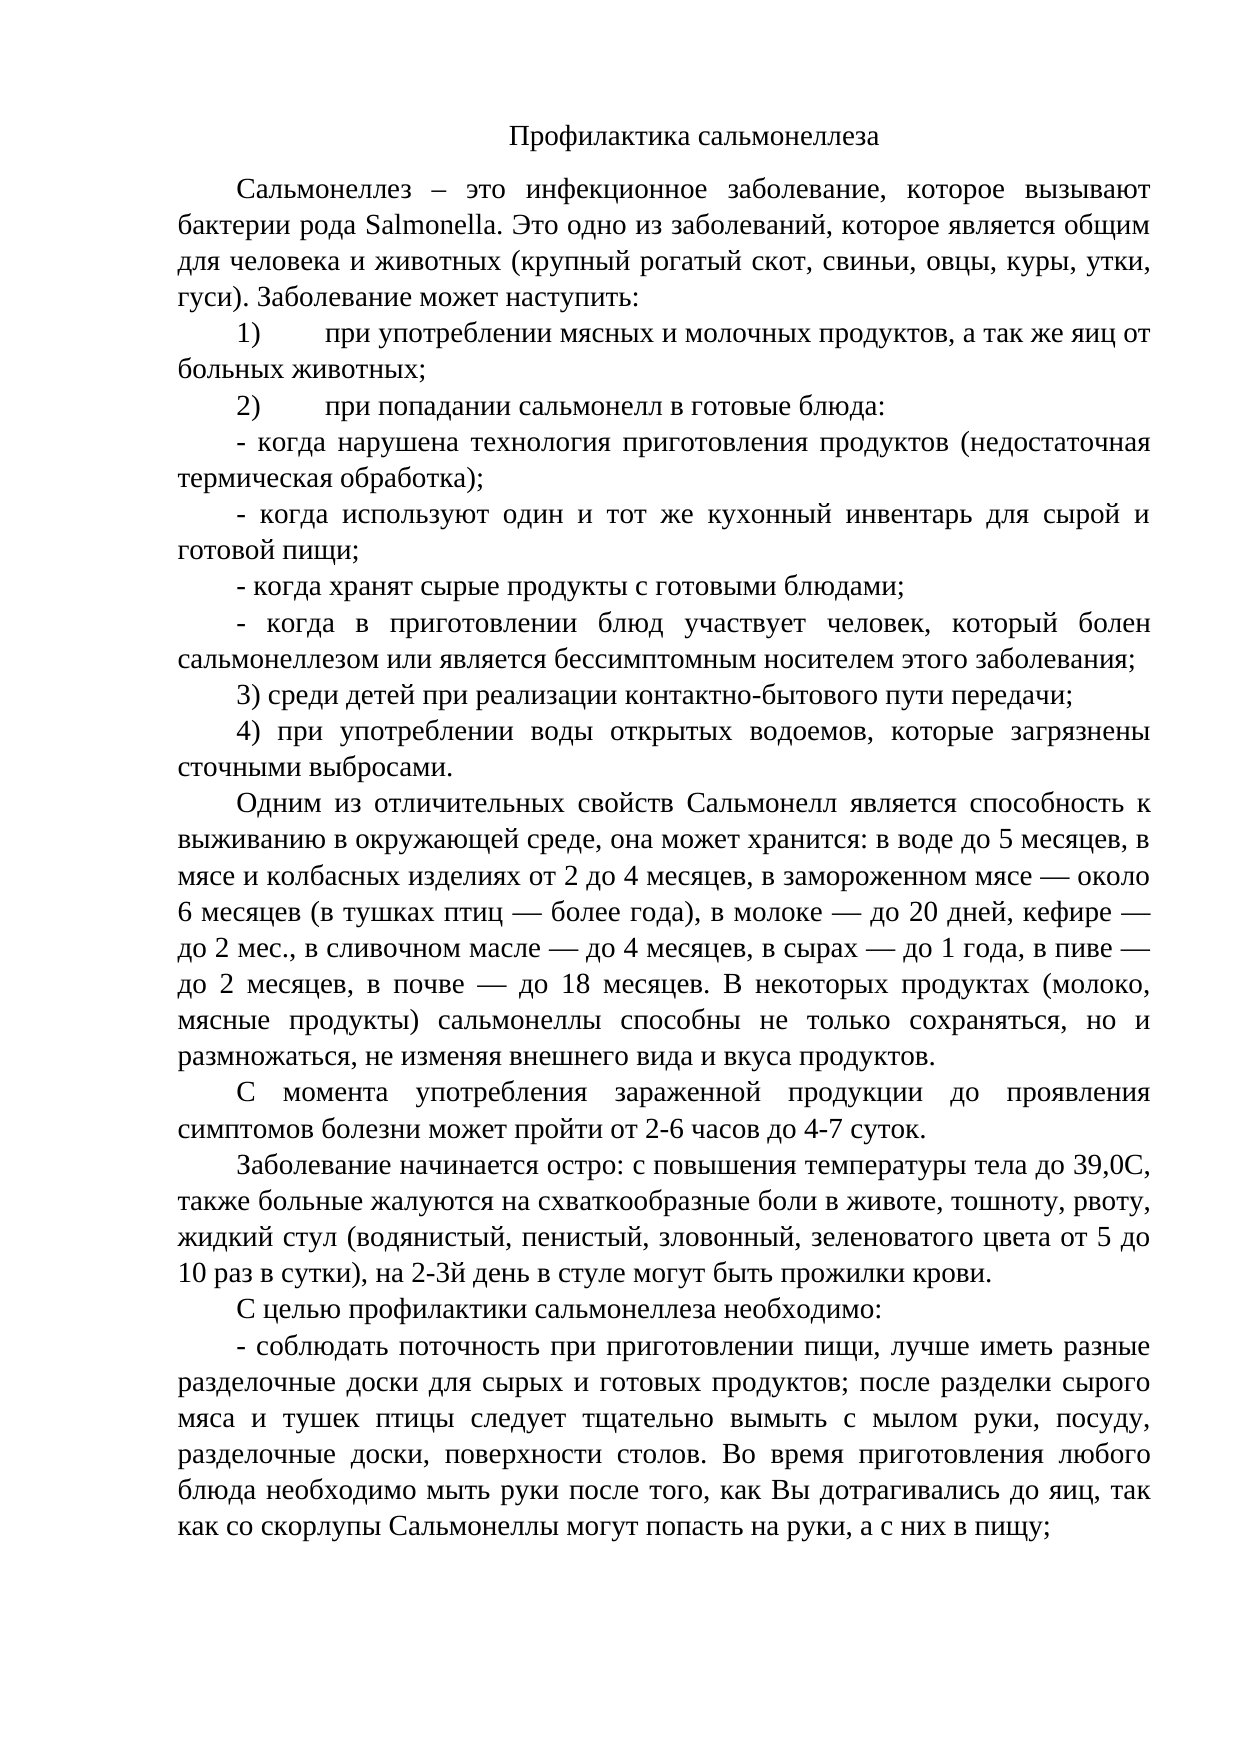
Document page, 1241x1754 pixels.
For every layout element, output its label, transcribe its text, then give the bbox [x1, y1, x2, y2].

list при попадании сальмонелл в готовые блюда: [177, 388, 1152, 421]
text Заболевание начинается остро: с повышения температуры тела до 39,0С, также больные жалуются на схваткообразные боли в животе, тошноту, рвоту, жидкий стул (водянистый, пенистый, зловонный, зеленоватого цвета от 5 до 10 раз в сутки), на 2-3й день в стуле могут быть прожилки крови. [177, 1147, 1152, 1289]
text - соблюдать поточность при приготовлении пищи, лучше иметь разные разделочные доски для сырых и готовых продуктов; после разделки сырого мяса и тушек птицы следует тщательно вымыть с мылом руки, посуду, разделочные доски, поверхности столов. Во время приготовления любого блюда необходимо мыть руки после того, как Вы дотрагивались до яиц, так как со скорлупы Сальмонеллы могут попасть на руки, а с них в пищу; [177, 1328, 1152, 1542]
text 3) среди детей при реализации контактно-бытового пути передачи; [177, 677, 1152, 711]
text - когда в приготовлении блюд участвует человек, который болен сальмонеллезом или является бессимптомным носителем этого заболевания; [177, 605, 1152, 674]
text Одним из отличительных свойств Сальмонелл является способность к выживанию в окружающей среде, она может хранится: в воде до 5 месяцев, в мясе и колбасных изделиях от 2 до 4 месяцев, в замороженном мясе — около 6 месяцев (в тушках птиц — более года), в молоке — до 20 дней, кефире — до 2 мес., в сливочном масле — до 4 месяцев, в сырах — до 1 года, в пиве — до 2 месяцев, в почве — до 18 месяцев. В некоторых продуктах (молоко, мясные продукты) сальмонеллы способны не только сохраняться, но и размножаться, не изменяя внешнего вида и вкуса продуктов. [177, 785, 1152, 1072]
text С момента употребления зараженной продукции до проявления симптомов болезни может пройти от 2-6 часов до 4-7 суток. [177, 1074, 1152, 1144]
text Сальмонеллез – это инфекционное заболевание, которое вызывают бактерии рода Salmonella. Это одно из заболеваний, которое является общим для человека и животных (крупный рогатый скот, свиньи, овцы, куры, утки, гуси). Заболевание может наступить: [177, 171, 1152, 313]
text Профилактика сальмонеллеза [177, 118, 1152, 152]
text С целью профилактики сальмонеллеза необходимо: [177, 1291, 1152, 1325]
list при употреблении мясных и молочных продуктов, а так же яиц от больных животных; [177, 316, 1152, 385]
text - когда хранят сырые продукты с готовыми блюдами; [177, 568, 1152, 602]
text 4) при употреблении воды открытых водоемов, которые загрязнены сточными выбросами. [177, 713, 1152, 783]
text - когда нарушена технология приготовления продуктов (недостаточная термическая обработка); [177, 424, 1152, 494]
text - когда используют один и тот же кухонный инвентарь для сырой и готовой пищи; [177, 496, 1152, 566]
